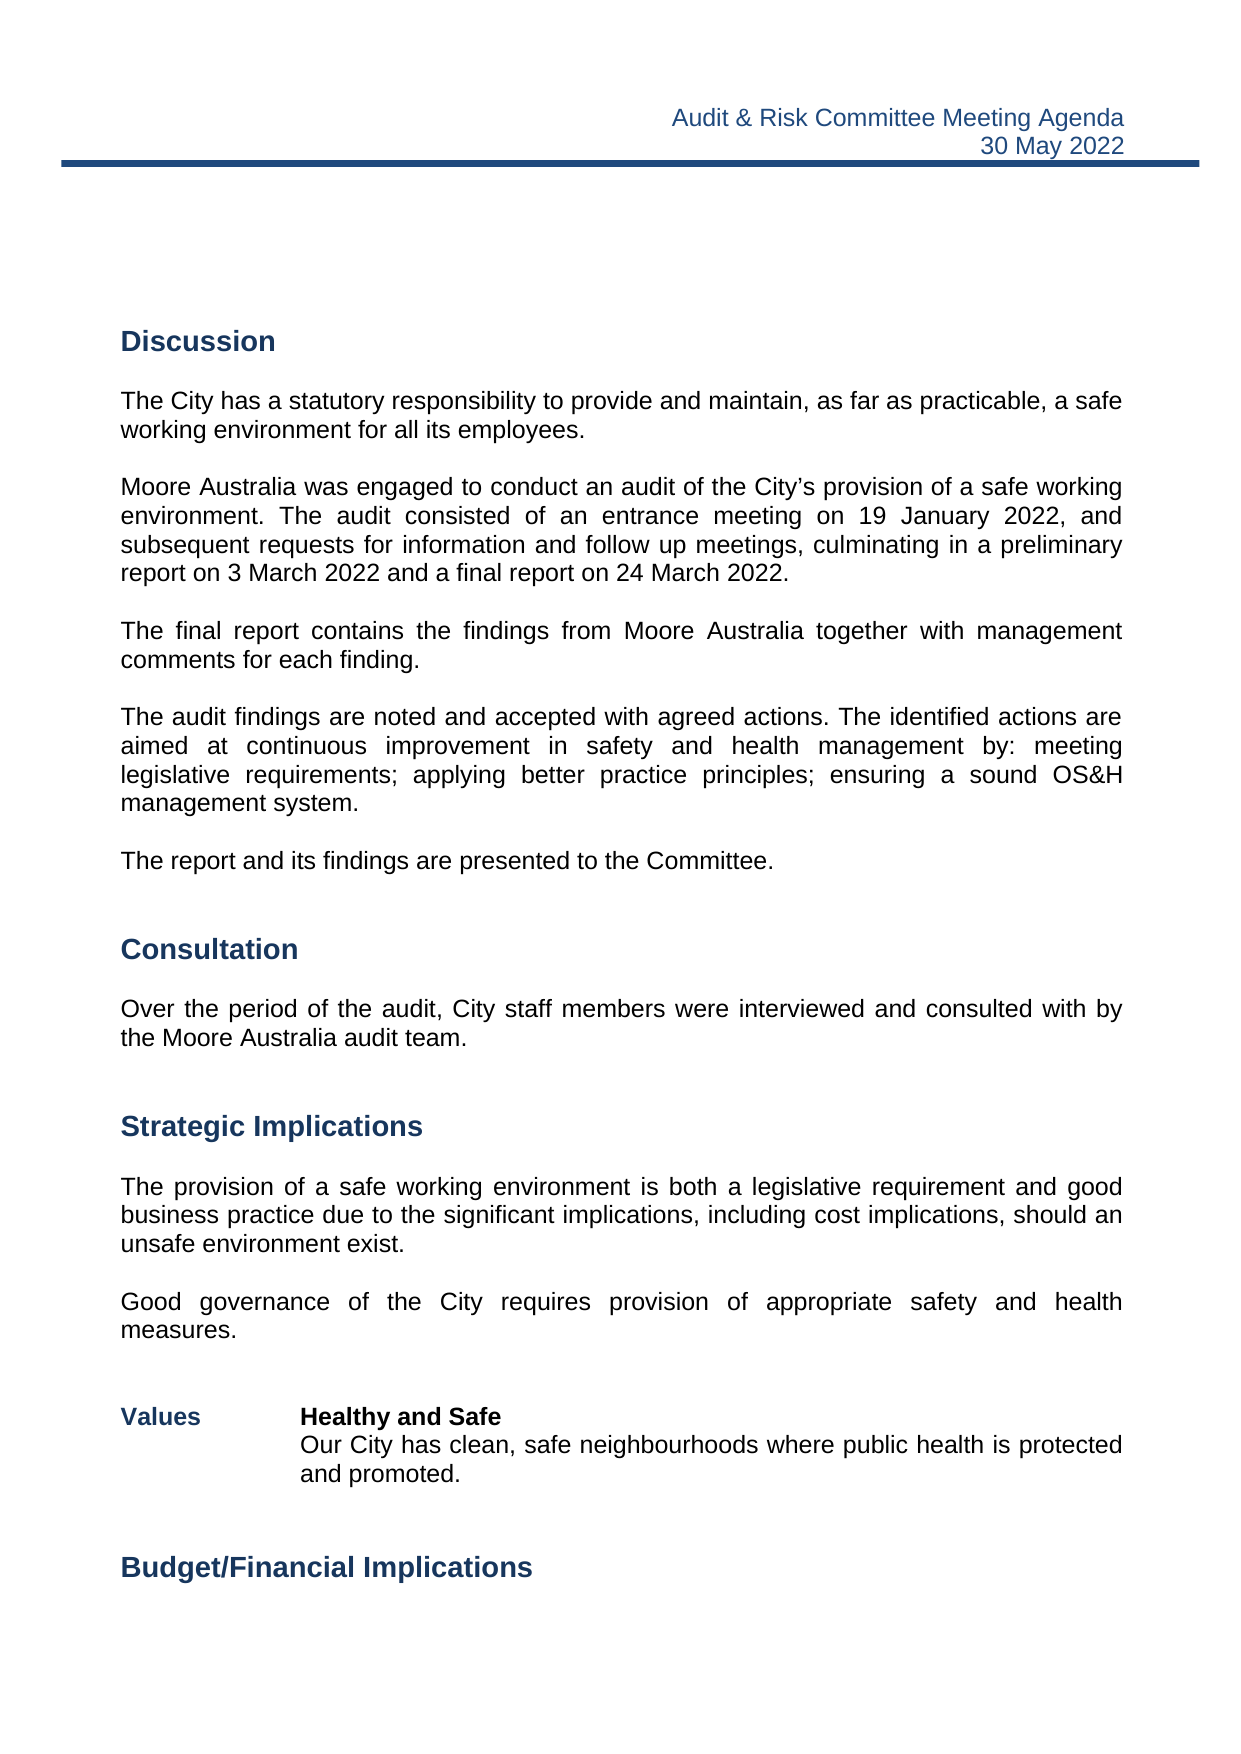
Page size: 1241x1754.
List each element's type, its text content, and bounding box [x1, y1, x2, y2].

text Discussion [120, 323, 1124, 357]
text Consultation [120, 932, 1124, 966]
text Our City has clean, safe neighbourhoods where public health is protected and promoted. [300, 1430, 1124, 1488]
text Good governance of the City requires provision of appropriate safety and health measures. [120, 1287, 1124, 1344]
text The final report contains the findings from Moore Australia together with management comments for each finding. [120, 616, 1124, 673]
text The City has a statutory responsibility to provide and maintain, as far as practicable, a safe working environment for all its employees. [120, 386, 1124, 443]
text Over the period of the audit, City staff members were interviewed and consulted with by the Moore Australia audit team. [120, 994, 1124, 1052]
text The audit findings are noted and accepted with agreed actions. The identified actions are aimed at continuous improvement in safety and health management by: meeting legislative requirements; applying better practice principles; ensuring a sound OS&H management system. [120, 702, 1124, 817]
text The provision of a safe working environment is both a legislative requirement and good business practice due to the significant implications, including cost implications, should an unsafe environment exist. [120, 1172, 1124, 1258]
text The report and its findings are presented to the Committee. [120, 846, 1124, 874]
text Budget/Financial Implications [120, 1550, 1124, 1584]
text Strategic Implications [120, 1109, 1124, 1143]
text Values Healthy and Safe [120, 1402, 1124, 1430]
text Moore Australia was engaged to conduct an audit of the City’s provision of a safe working environment. The audit consisted of an entrance meeting on 19 January 2022, and subsequent requests for information and follow up meetings, culminating in a preliminary report on 3 March 2022 and a final report on 24 March 2022. [120, 472, 1124, 587]
